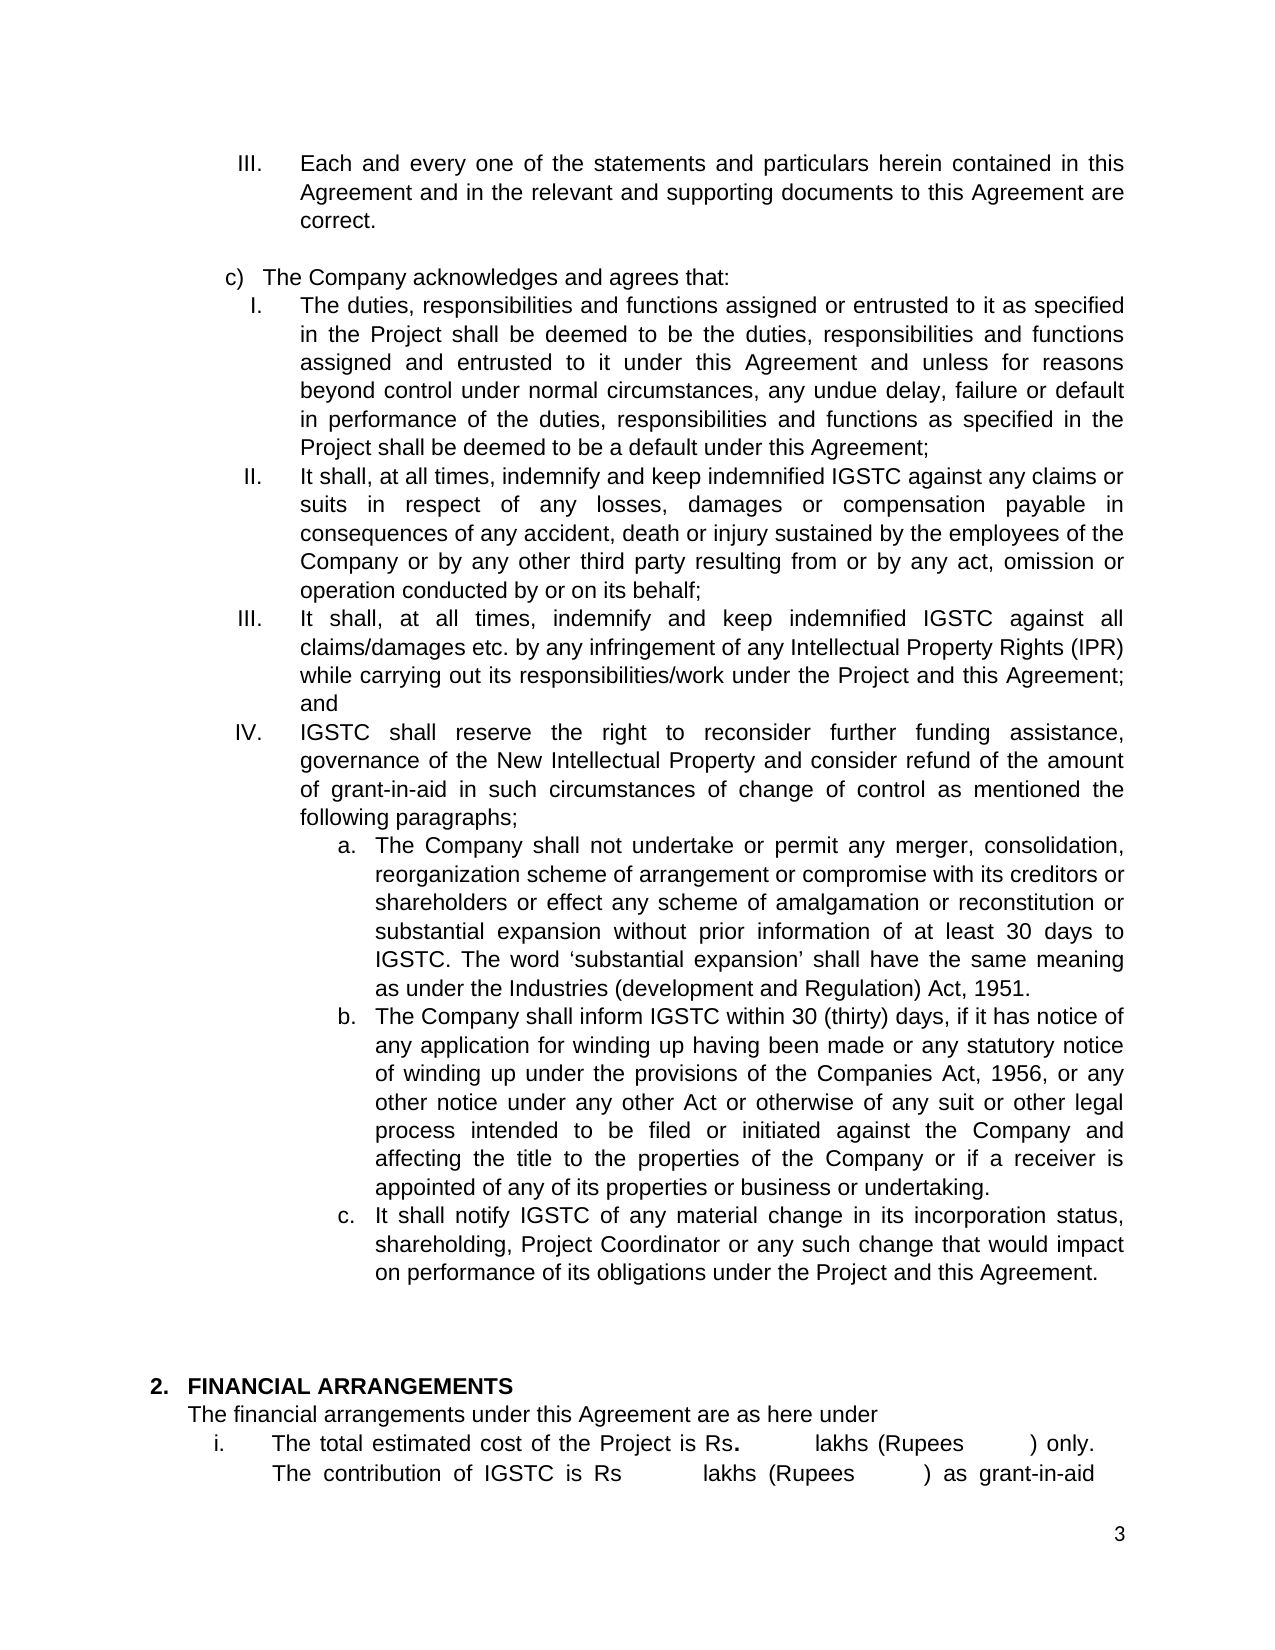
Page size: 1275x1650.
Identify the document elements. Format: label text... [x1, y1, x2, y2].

list It shall, at all times, indemnify and keep indemnified IGSTC against all claims/damages etc. by any infringement of any Intellectual Property Rights (IPR) while carrying out its responsibilities/work under the Project and this Agreement; and [262, 605, 1125, 717]
list The Company shall inform IGSTC within 30 (thirty) days, if it has notice of any application for winding up having been made or any statutory notice of winding up under the provisions of the Companies Act, 1956, or any other notice under any other Act or otherwise of any suit or other legal process intended to be filed or initiated against the Company and affecting the title to the properties of the Company or if a receiver is appointed of any of its properties or business or undertaking. [337, 1003, 1125, 1200]
list The Company shall not undertake or permit any merger, consolidation, reorganization scheme of arrangement or compromise with its creditors or shareholders or effect any scheme of amalgamation or reconstitution or substantial expansion without prior information of at least 30 days to IGSTC. The word ‘substantial expansion’ shall have the same meaning as under the Industries (development and Regulation) Act, 1951. [337, 832, 1125, 1001]
list The Company acknowledges and agrees that: [225, 264, 1125, 290]
list The financial arrangements under this Agreement are as here under [187, 1401, 1125, 1428]
list It shall, at all times, indemnify and keep indemnified IGSTC against any claims or suits in respect of any losses, damages or compensation payable in consequences of any accident, death or injury sustained by the employees of the Company or by any other third party resulting from or by any act, omission or operation conducted by or on its behalf; [262, 463, 1125, 603]
list It shall notify IGSTC of any material change in its incorporation status, shareholding, Project Coordinator or any such change that would impact on performance of its obligations under the Project and this Agreement. [337, 1202, 1125, 1285]
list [225, 1430, 1095, 1486]
list Each and every one of the statements and particulars herein contained in this Agreement and in the relevant and supporting documents to this Agreement are correct. [262, 150, 1125, 233]
list IGSTC shall reserve the right to reconsider further funding assistance, governance of the New Intellectual Property and consider refund of the amount of grant-in-aid in such circumstances of change of control as mentioned the following paragraphs; [262, 719, 1125, 830]
list FINANCIAL ARRANGEMENTS [150, 1373, 1125, 1399]
list The duties, responsibilities and functions assigned or entrusted to it as specified in the Project shall be deemed to be the duties, responsibilities and functions assigned and entrusted to it under this Agreement and unless for reasons beyond control under normal circumstances, any undue delay, failure or default in performance of the duties, responsibilities and functions as specified in the Project shall be deemed to be a default under this Agreement; [262, 292, 1125, 461]
